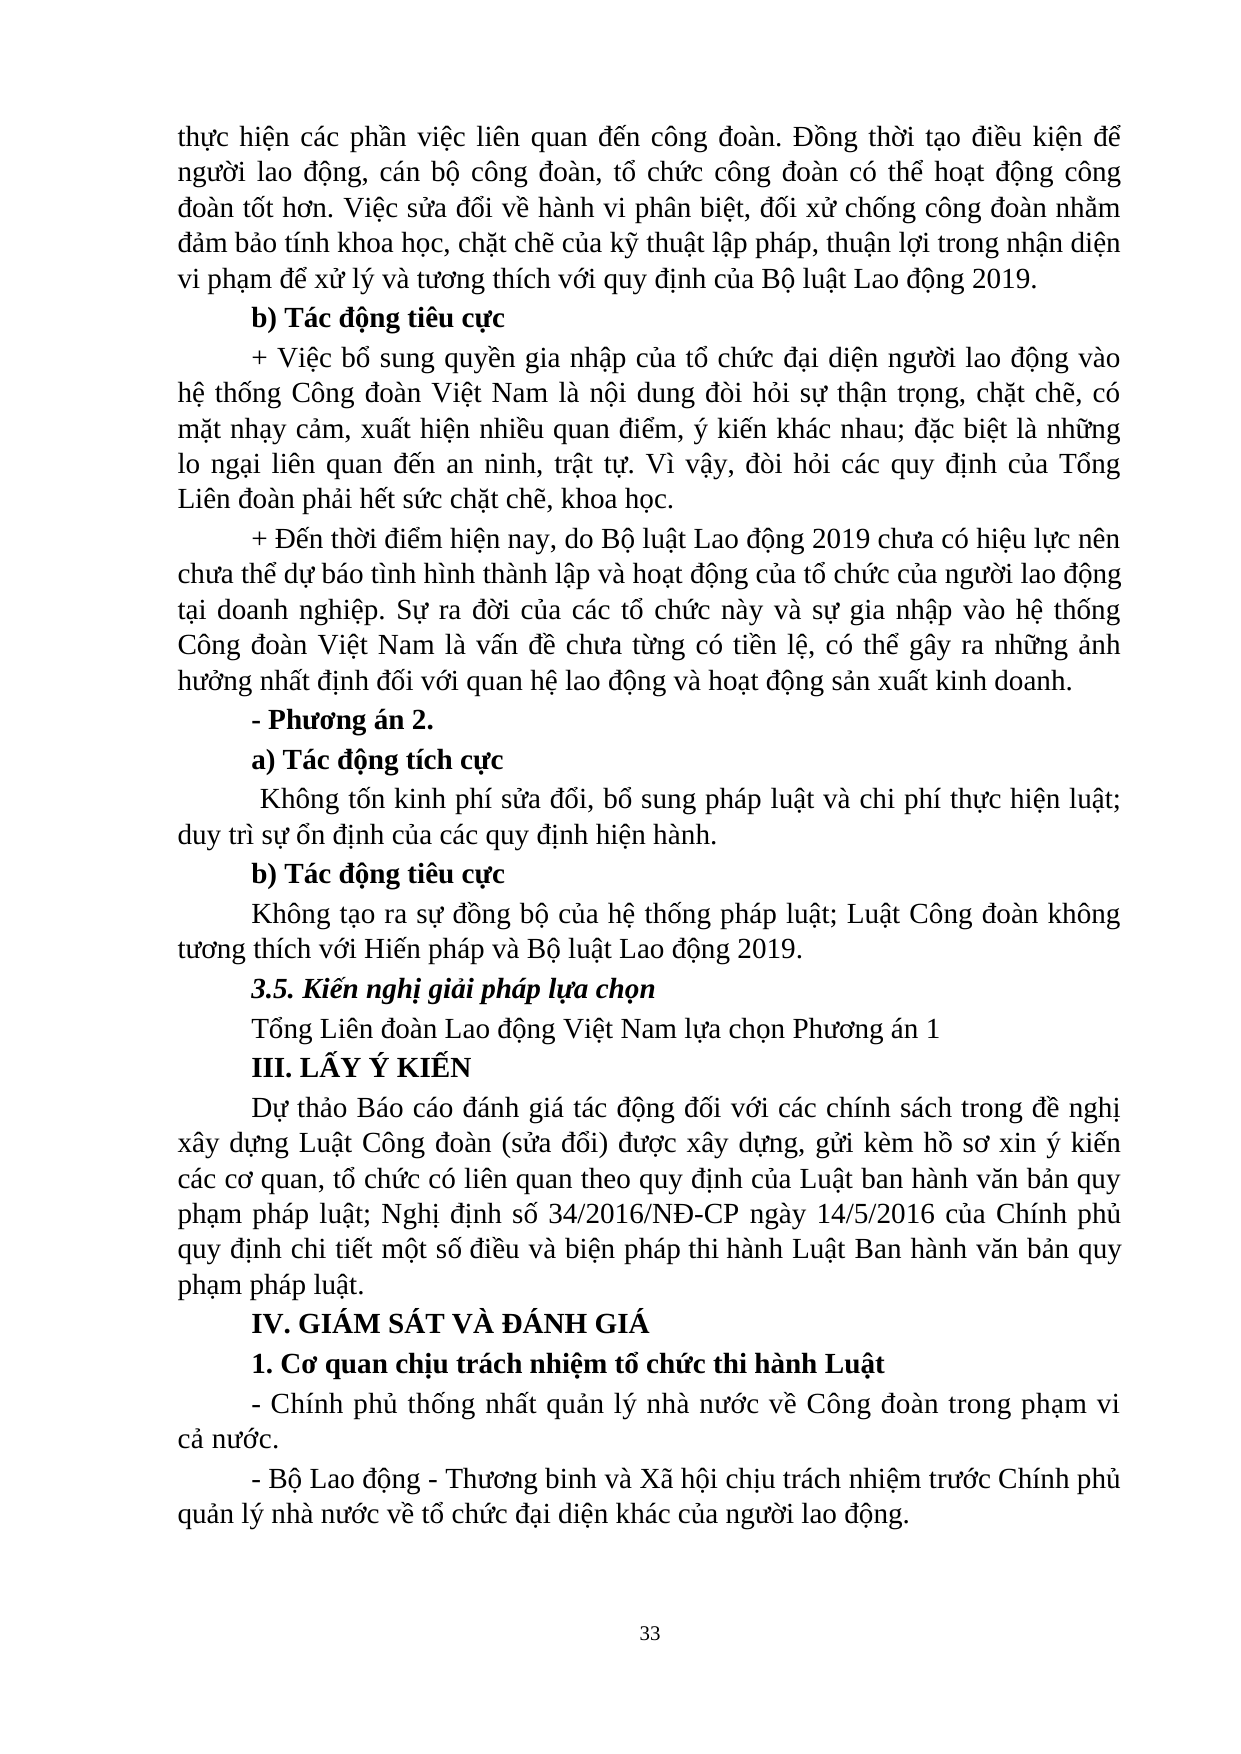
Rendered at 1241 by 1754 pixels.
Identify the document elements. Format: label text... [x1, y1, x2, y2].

text - Bộ Lao động - Thương binh và Xã hội chịu trách nhiệm trước Chính phủ quản lý nhà nước về tổ chức đại diện khác của người lao động. [177, 1460, 1122, 1531]
text Dự thảo Báo cáo đánh giá tác động đối với các chính sách trong đề nghị xây dựng Luật Công đoàn (sửa đổi) được xây dựng, gửi kèm hồ sơ xin ý kiến các cơ quan, tổ chức có liên quan theo quy định của Luật ban hành văn bản quy phạm pháp luật; Nghị định số 34/2016/NĐ-CP ngày 14/5/2016 của Chính phủ quy định chi tiết một số điều và biện pháp thi hành Luật Ban hành văn bản quy phạm pháp luật. [177, 1089, 1122, 1301]
text - Phương án 2. [177, 701, 1122, 737]
text IV. GIÁM SÁT VÀ ĐÁNH GIÁ [177, 1306, 1122, 1341]
text - Chính phủ thống nhất quản lý nhà nước về Công đoàn trong phạm vi cả nước. [177, 1385, 1122, 1456]
text + Việc bổ sung quyền gia nhập của tổ chức đại diện người lao động vào hệ thống Công đoàn Việt Nam là nội dung đòi hỏi sự thận trọng, chặt chẽ, có mặt nhạy cảm, xuất hiện nhiều quan điểm, ý kiến khác nhau; đặc biệt là những lo ngại liên quan đến an ninh, trật tự. Vì vậy, đòi hỏi các quy định của Tổng Liên đoàn phải hết sức chặt chẽ, khoa học. [177, 339, 1122, 516]
list b) Tác động tiêu cực [251, 856, 1122, 891]
text 1. Cơ quan chịu trách nhiệm tổ chức thi hành Luật [177, 1345, 1122, 1381]
list b) Tác động tiêu cực [251, 299, 1122, 335]
text 3.5. Kiến nghị giải pháp lựa chọn [177, 970, 1122, 1006]
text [177, 118, 1122, 295]
text + Đến thời điểm hiện nay, do Bộ luật Lao động 2019 chưa có hiệu lực nên chưa thể dự báo tình hình thành lập và hoạt động của tổ chức của người lao động tại doanh nghiệp. Sự ra đời của các tổ chức này và sự gia nhập vào hệ thống Công đoàn Việt Nam là vấn đề chưa từng có tiền lệ, có thể gây ra những ảnh hưởng nhất định đối với quan hệ lao động và hoạt động sản xuất kinh doanh. [177, 520, 1122, 697]
text Không tạo ra sự đồng bộ của hệ thống pháp luật; Luật Công đoàn không tương thích với Hiến pháp và Bộ luật Lao động 2019. [177, 895, 1122, 966]
text Không tốn kinh phí sửa đổi, bổ sung pháp luật và chi phí thực hiện luật; duy trì sự ổn định của các quy định hiện hành. [177, 781, 1122, 851]
text III. LẤY Ý KIẾN [177, 1049, 1122, 1085]
text Tổng Liên đoàn Lao động Việt Nam lựa chọn Phương án 1 [177, 1010, 1122, 1045]
text a) Tác động tích cực [177, 741, 1122, 776]
